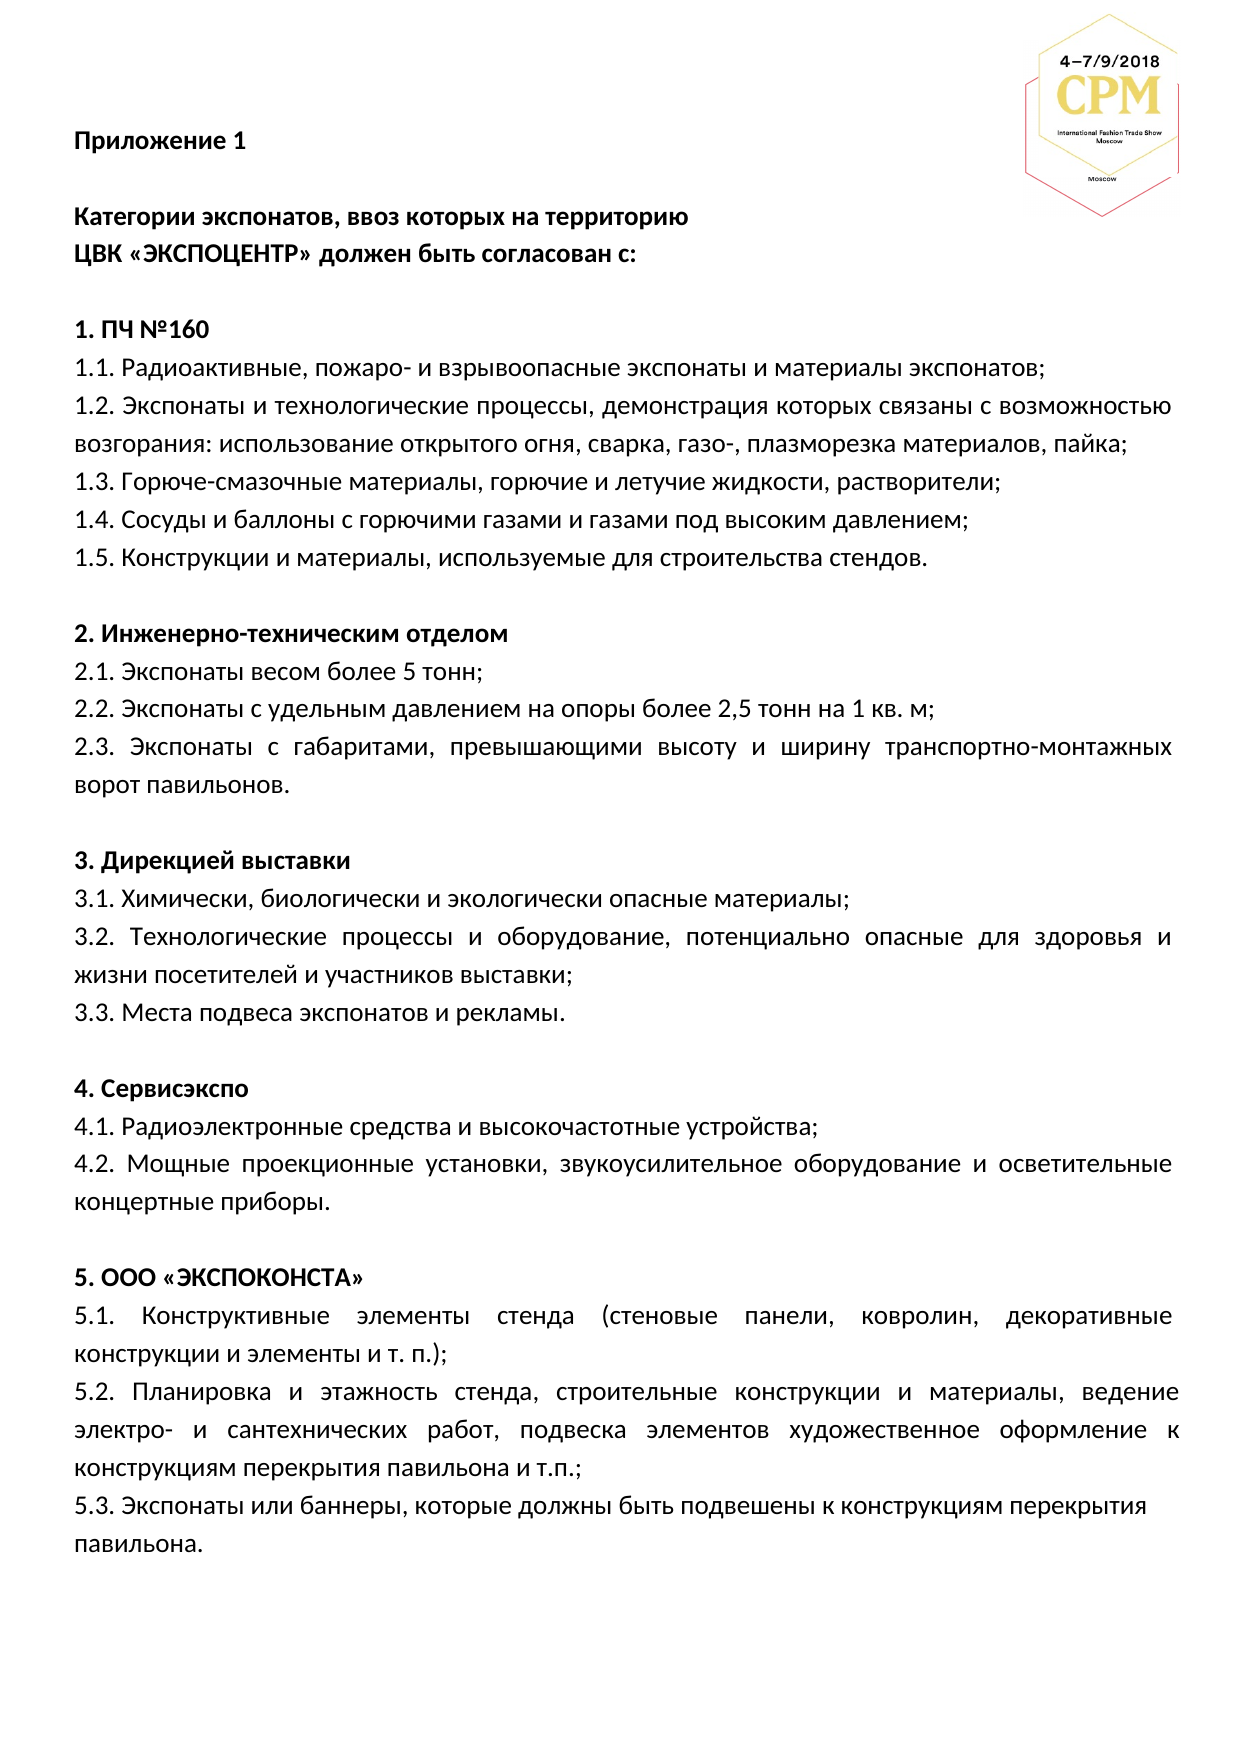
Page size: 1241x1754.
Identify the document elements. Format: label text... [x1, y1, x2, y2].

text 2.3. Экспонаты с габаритами, превышающими высоту и ширину транспортно-монтажных ворот павильонов. [74, 729, 1173, 801]
text Категории экспонатов, ввоз которых на территорию [74, 199, 1173, 232]
text 5.3. Экспонаты или баннеры, которые должны быть подвешены к конструкциям перекрытия павильона. [74, 1488, 1181, 1559]
text 1.1. Радиоактивные, пожаро- и взрывоопасные экспонаты и материалы экспонатов; [74, 350, 1173, 383]
text 3.1. Химически, биологически и экологически опасные материалы; [74, 881, 1173, 914]
text ЦВК «ЭКСПОЦЕНТР» должен быть согласован с: [74, 237, 1173, 270]
picture [1023, 12, 1182, 217]
text 4.2. Мощные проекционные установки, звукоусилительное оборудование и осветительные концертные приборы. [74, 1147, 1173, 1218]
text 1.3. Горюче-смазочные материалы, горючие и летучие жидкости, растворители; [74, 464, 1137, 497]
text 5. ООО «ЭКСПОКОНСТА» [74, 1260, 1173, 1293]
text 1.2. Экспонаты и технологические процессы, демонстрация которых связаны с возможностью возгорания: использование открытого огня, сварка, газо-, плазморезка материалов, пайка; [74, 388, 1173, 459]
text 2. Инженерно-техническим отделом [74, 616, 1173, 649]
text Приложение 1 [74, 123, 1036, 156]
text 2.1. Экспонаты весом более 5 тонн; [74, 654, 1173, 687]
text 5.2. Планировка и этажность стенда, строительные конструкции и материалы, ведение электро- и сантехнических работ, подвеска элементов художественное оформление к конструкциям перекрытия павильона и т.п.; [74, 1374, 1181, 1483]
text 2.2. Экспонаты с удельным давлением на опоры более 2,5 тонн на 1 кв. м; [74, 692, 1173, 725]
text 3.2. Технологические процессы и оборудование, потенциально опасные для здоровья и жизни посетителей и участников выставки; [74, 919, 1173, 990]
text 5.1. Конструктивные элементы стенда (стеновые панели, ковролин, декоративные конструкции и элементы и т. п.); [74, 1298, 1173, 1369]
text 4. Сервисэкспо [74, 1071, 1173, 1104]
text 1. ПЧ №160 [74, 312, 1137, 346]
text 4.1. Радиоэлектронные средства и высокочастотные устройства; [74, 1109, 1173, 1142]
text 1.5. Конструкции и материалы, используемые для строительства стендов. [74, 540, 1137, 573]
text 3. Дирекцией выставки [74, 843, 1173, 876]
text 1.4. Сосуды и баллоны с горючими газами и газами под высоким давлением; [74, 502, 1137, 535]
text 3.3. Места подвеса экспонатов и рекламы. [74, 995, 1173, 1028]
